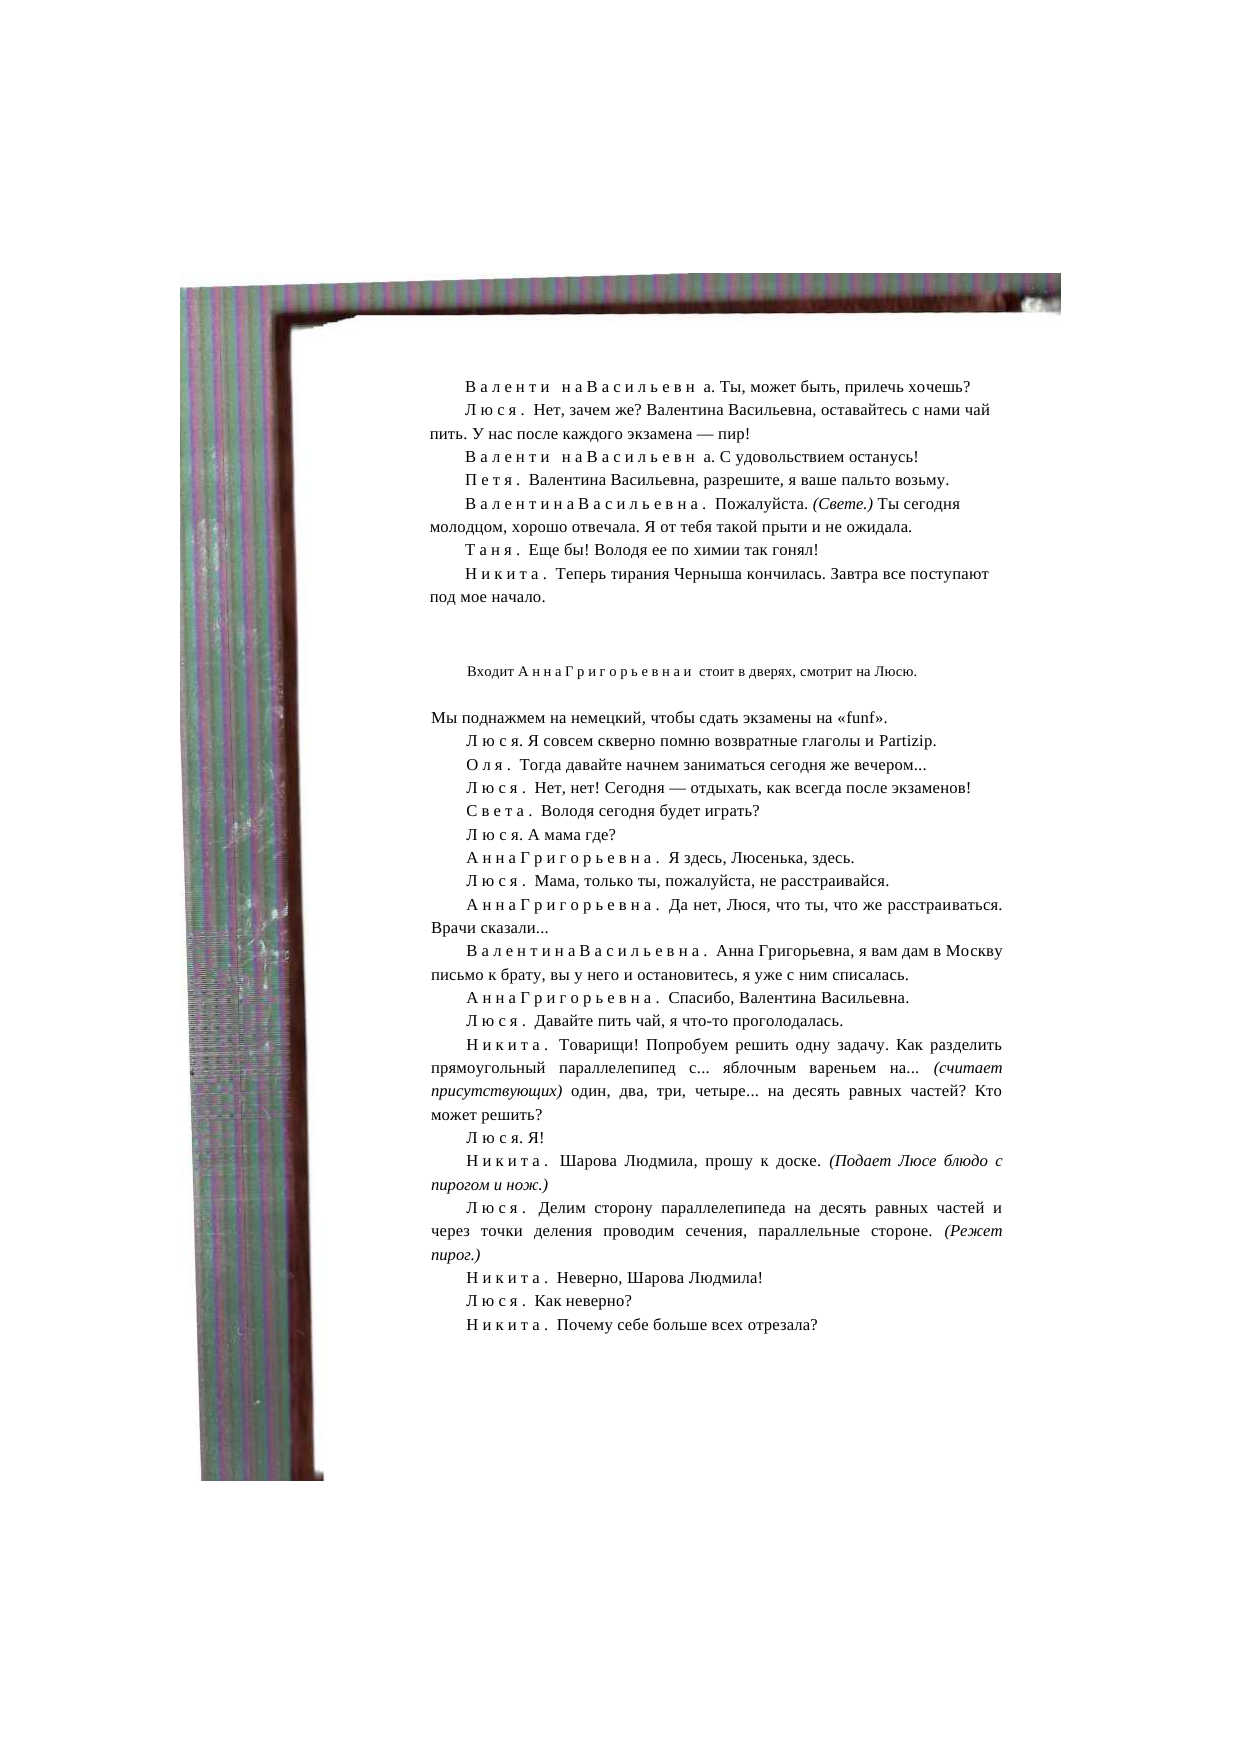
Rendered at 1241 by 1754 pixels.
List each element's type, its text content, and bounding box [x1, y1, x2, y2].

text Валенти наВасильевн а. Ты, может быть, прилечь хочешь? [429, 374, 1007, 397]
text АннаГригорьевна. Я здесь, Люсенька, здесь. [431, 844, 1021, 868]
text Входит АннаГригорьевнаи стоит в дверях, смотрит на Люсю. [467, 665, 918, 679]
text Никита. Теперь тирания Черныша кончилась. Завтра все поступают под мое начало. [429, 561, 1007, 607]
text Оля. Тогда давайте начнем заниматься сегодня же вечером... [431, 751, 1021, 774]
text Л ю с я. Я совсем скверно помню возвратные глаголы и Partizip. [431, 728, 1021, 751]
text Валенти наВасильевн а. С удовольствием останусь! [429, 444, 1021, 467]
text Люся. Нет, зачем же? Валентина Васильевна, оставайтесь с нами чай пить. У нас после каждого экзамена — пир! [429, 397, 1007, 444]
text Люся. Как неверно? [431, 1288, 1021, 1311]
picture [180, 273, 1061, 1481]
text Никита. Шарова Людмила, прошу к доске. (Подает Люсе блюдо с пирогом и нож.) [431, 1148, 1002, 1194]
text Таня. Еще бы! Володя ее по химии так гонял! [429, 537, 1021, 561]
text АннаГригорьевна. Да нет, Люся, что ты, что же расстраиваться. Врачи сказали... [431, 891, 1002, 938]
text ВалентинаВасильевна. Пожалуйста. (Свете.) Ты сегодня молодцом, хорошо отвечала. Я от тебя такой прыти и не ожидала. [429, 491, 1007, 537]
text Света. Володя сегодня будет играть? [431, 798, 1021, 821]
text Люся. Нет, нет! Сегодня — отдыхать, как всегда после экзаменов! [431, 774, 1021, 798]
text Мы поднажмем на немецкий, чтобы сдать экзамены на «funf». [431, 704, 1021, 728]
text Петя. Валентина Васильевна, разрешите, я ваше пальто возьму. [429, 467, 1021, 491]
text Никита. Неверно, Шарова Людмила! [431, 1264, 1021, 1288]
text Люся. Давайте пить чай, я что-то проголодалась. [431, 1008, 1021, 1031]
text Люся. Мама, только ты, пожалуйста, не расстраивайся. [431, 868, 1021, 891]
text Никита. Почему себе больше всех отрезала? [431, 1311, 1021, 1334]
text Никита. Товарищи! Попробуем решить одну задачу. Как разделить прямоугольный параллелепипед с... яблочным вареньем на... (считает присутствующих) один, два, три, четыре... на десять равных частей? Кто может решить? [431, 1031, 1002, 1124]
text Л ю с я. Я! [431, 1124, 1021, 1148]
text АннаГригорьевна. Спасибо, Валентина Васильевна. [431, 984, 1021, 1008]
text Л ю с я. А мама где? [431, 821, 1021, 844]
text ВалентинаВасильевна. Анна Григорьевна, я вам дам в Москву письмо к брату, вы у него и остановитесь, я уже с ним списалась. [431, 938, 1002, 984]
text Люся. Делим сторону параллелепипеда на десять равных частей и через точки деления проводим сечения, параллельные стороне. (Режет пирог.) [431, 1194, 1002, 1264]
